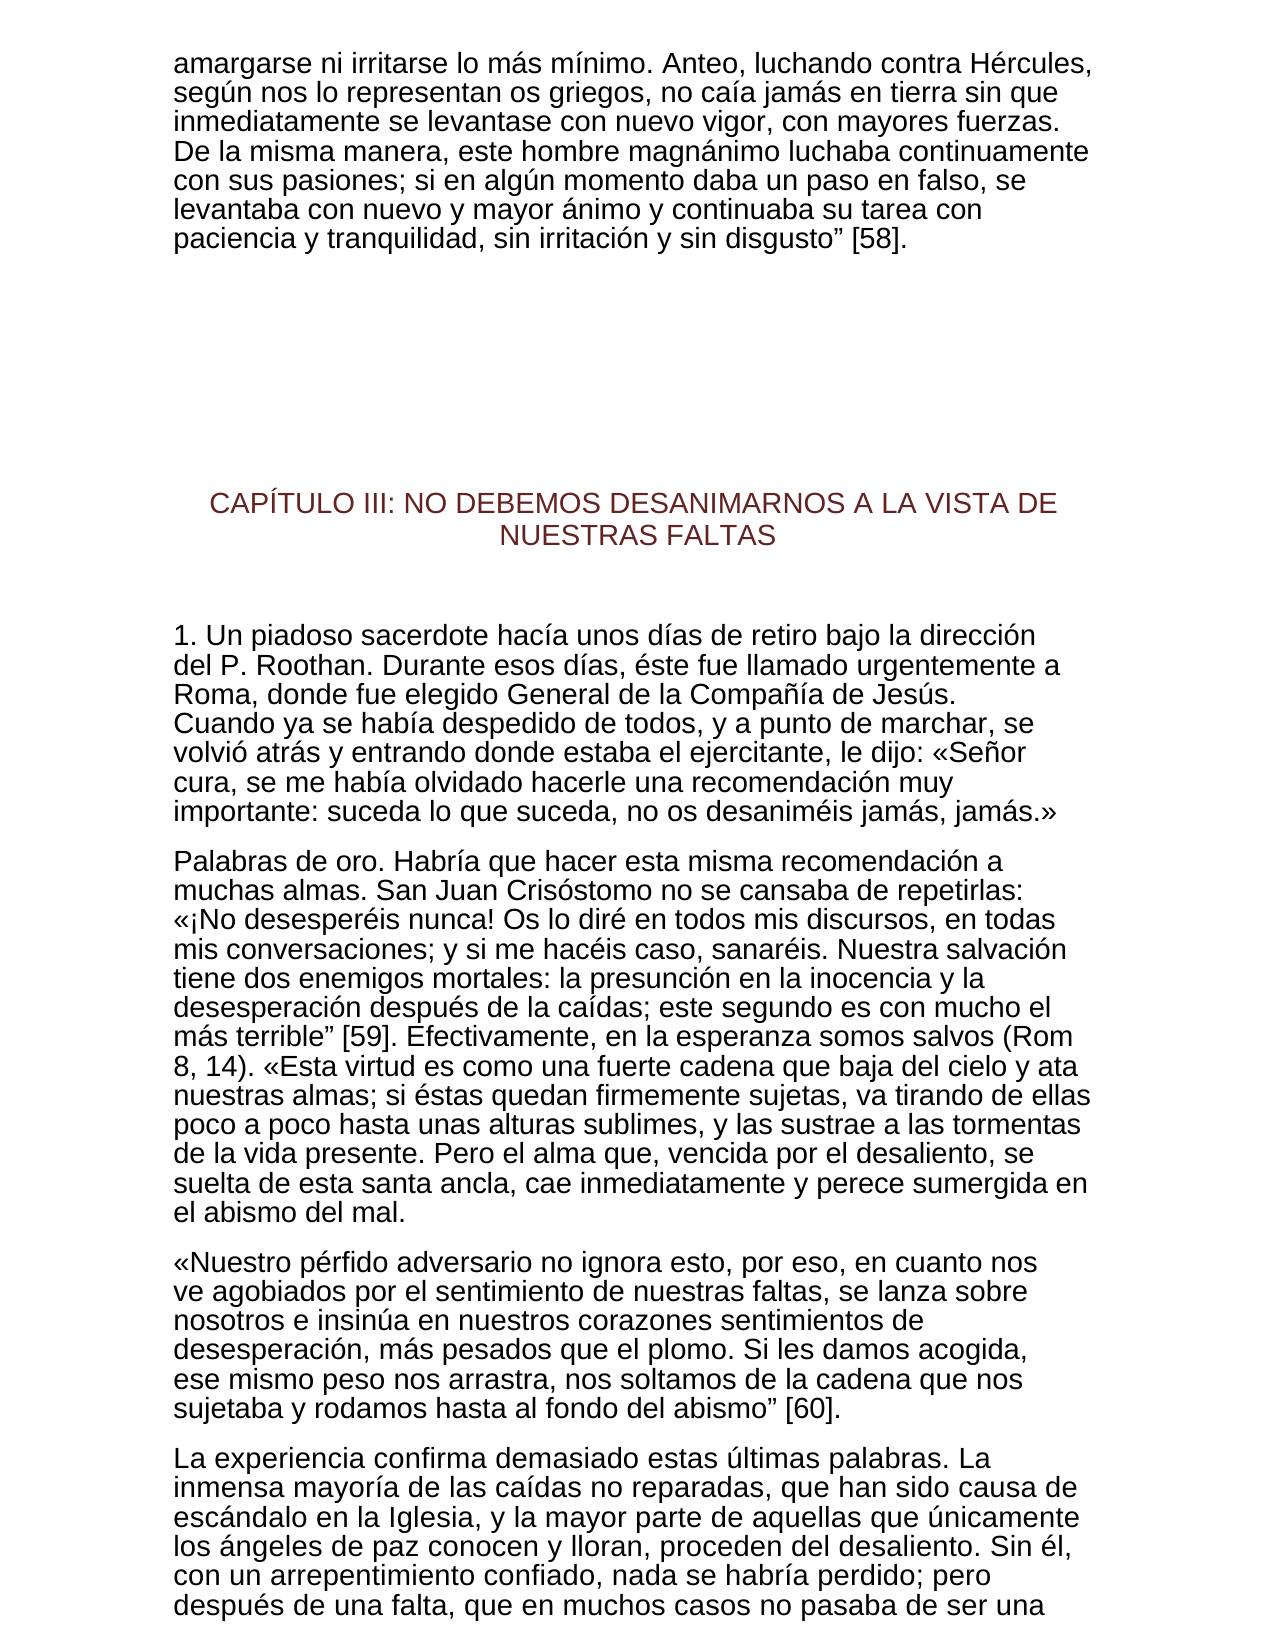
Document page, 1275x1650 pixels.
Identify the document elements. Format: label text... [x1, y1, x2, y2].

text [173, 1445, 1095, 1621]
text Palabras de oro. Habría que hacer esta misma recomendación a muchas almas. San Juan Crisóstomo no se cansaba de repetirlas: «¡No desesperéis nunca! Os lo diré en todos mis discursos, en todas mis conversaciones; y si me hacéis caso, sanaréis. Nuestra salvación tiene dos enemigos mortales: la presunción en la inocencia y la desesperación después de la caídas; este segundo es con mucho el más terrible” [59]. Efectivamente, en la esperanza somos salvos (Rom 8, 14). «Esta virtud es como una fuerte cadena que baja del cielo y ata nuestras almas; si éstas quedan firmemente sujetas, va tirando de ellas poco a poco hasta unas alturas sublimes, y las sustrae a las tormentas de la vida presente. Pero el alma que, vencida por el desaliento, se suelta de esta santa ancla, cae inmediatamente y perece sumergida en el abismo del mal. [173, 848, 1095, 1228]
text «Nuestro pérfido adversario no ignora esto, por eso, en cuanto nos ve agobiados por el sentimiento de nuestras faltas, se lanza sobre nosotros e insinúa en nuestros corazones sentimientos de desesperación, más pesados que el plomo. Si les damos acogida, ese mismo peso nos arrastra, nos soltamos de la cadena que nos sujetaba y rodamos hasta al fondo del abismo” [60]. [173, 1249, 1057, 1424]
text 1. Un piadoso sacerdote hacía unos días de retiro bajo la dirección del P. Roothan. Durante esos días, éste fue llamado urgentemente a Roma, donde fue elegido General de la Compañía de Jesús. Cuando ya se había despedido de todos, y a punto de marchar, se volvió atrás y entrando donde estaba el ejercitante, le dijo: «Señor cura, se me había olvidado hacerle una recomendación muy importante: suceda lo que suceda, no os desaniméis jamás, jamás.» [173, 622, 1065, 827]
text CAPÍTULO III: NO DEBEMOS DESANIMARNOS A LA VISTA DE NUESTRAS FALTAS [61, 489, 1215, 552]
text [173, 50, 1095, 255]
